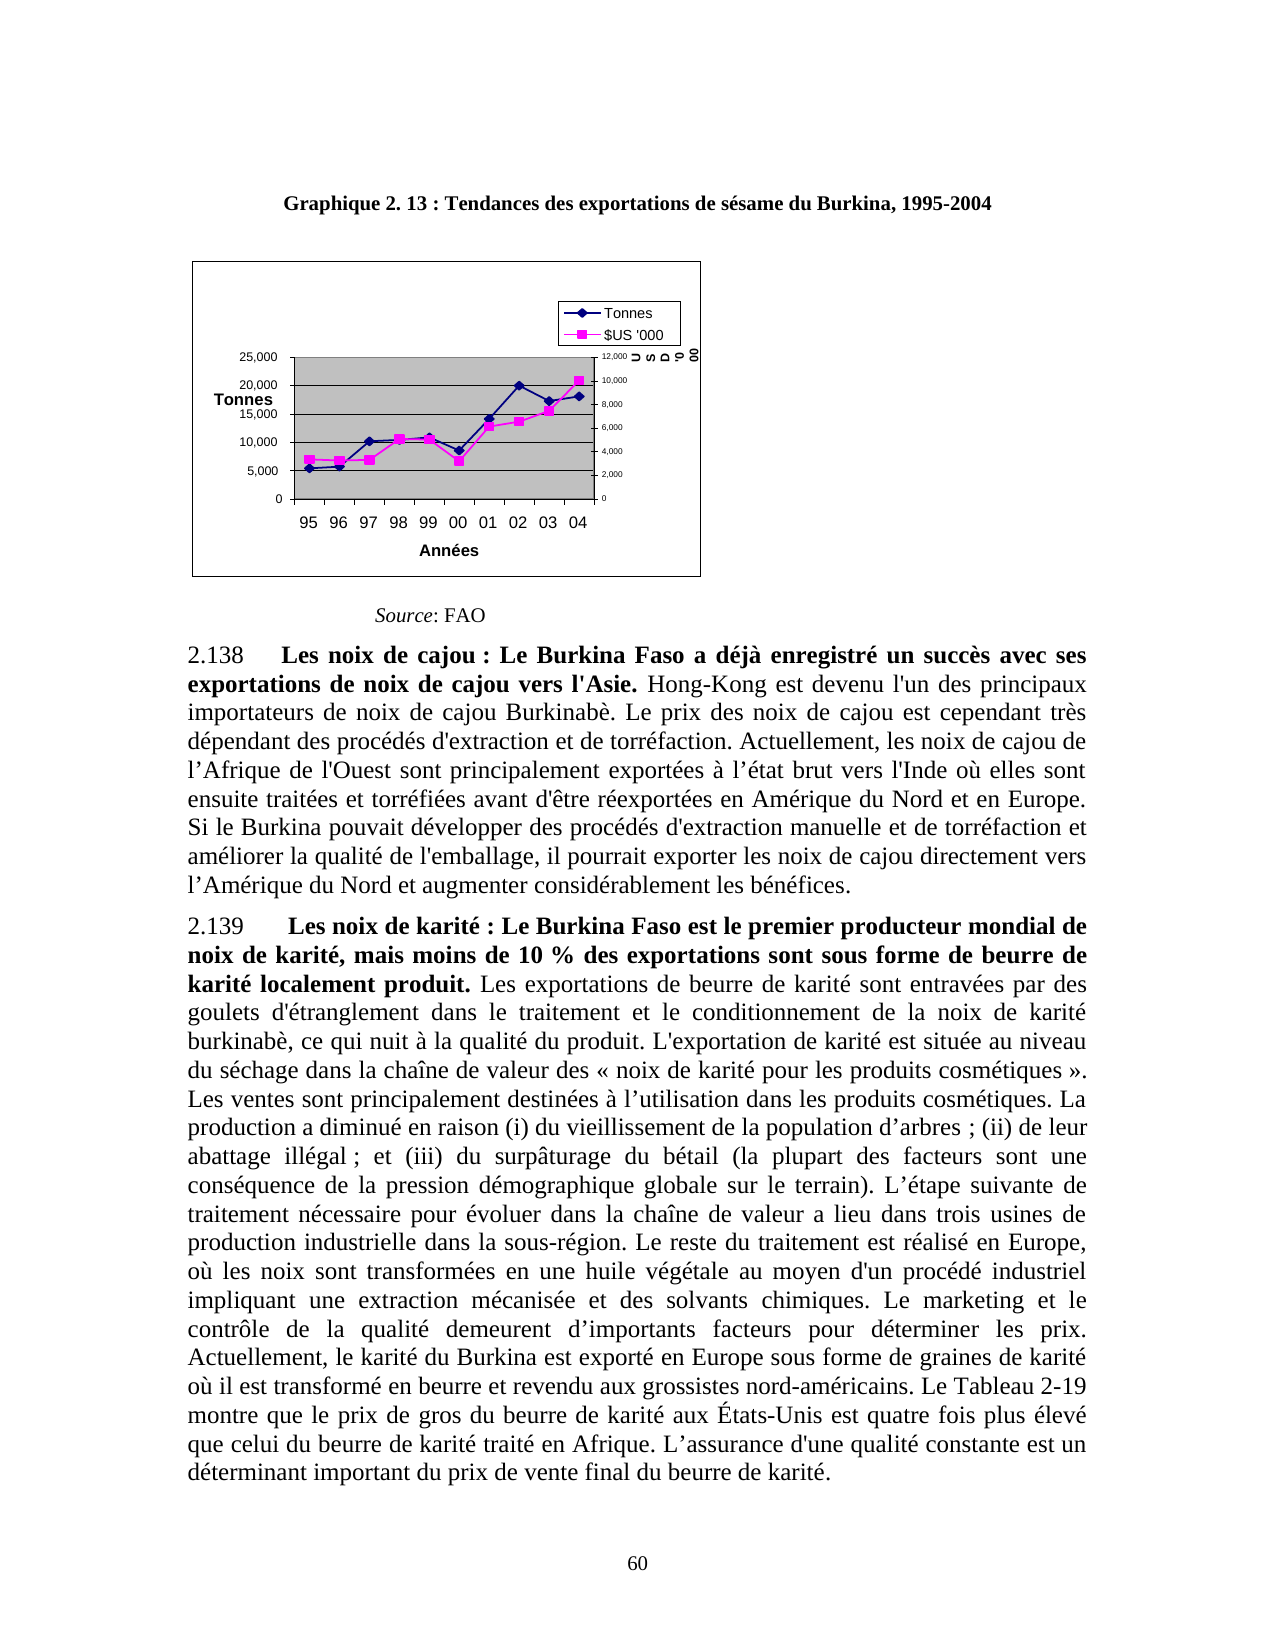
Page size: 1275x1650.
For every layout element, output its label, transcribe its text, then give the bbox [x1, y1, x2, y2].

list Source: FAO [375, 603, 1087, 627]
text Les noix de cajou : Le Burkina Faso a déjà enregistré un succès avec ses exportations de noix de cajou vers l'Asie. Hong-Kong est devenu l'un des principaux importateurs de noix de cajou Burkinabè. Le prix des noix de cajou est cependant très dépendant des procédés d'extraction et de torréfaction. Actuellement, les noix de cajou de l’Afrique de l'Ouest sont principalement exportées à l’état brut vers l'Inde où elles sont ensuite traitées et torréfiées avant d'être réexportées en Amérique du Nord et en Europe. Si le Burkina pouvait développer des procédés d'extraction manuelle et de torréfaction et améliorer la qualité de l'emballage, il pourrait exporter les noix de cajou directement vers l’Amérique du Nord et augmenter considérablement les bénéfices. [187, 640, 1087, 777]
text Graphique 2. 13 : Tendances des exportations de sésame du Burkina, 1995-2004 [187, 191, 1087, 215]
text Les noix de karité : Le Burkina Faso est le premier producteur mondial de noix de karité, mais moins de 10 % des exportations sont sous forme de beurre de karité localement produit. Les exportations de beurre de karité sont entravées par des goulets d'étranglement dans le traitement et le conditionnement de la noix de karité burkinabè, ce qui nuit à la qualité du produit. L'exportation de karité est située au niveau du séchage dans la chaîne de valeur des « noix de karité pour les produits cosmétiques ». Les ventes sont principalement destinées à l’utilisation dans les produits cosmétiques. La production a diminué en raison (i) du vieillissement de la population d’arbres ; (ii) de leur abattage illégal ; et (iii) du surpâturage du bétail (la plupart des facteurs sont une conséquence de la pression démographique globale sur le terrain). L’étape suivante de traitement nécessaire pour évoluer dans la chaîne de valeur a lieu dans trois usines de production industrielle dans la sous-région. Le reste du traitement est réalisé en Europe, où les noix sont transformées en une huile végétale au moyen d'un procédé industriel impliquant une extraction mécanisée et des solvants chimiques. Le marketing et le contrôle de la qualité demeurent d’importants facteurs pour déterminer les prix. Actuellement, le karité du Burkina est exporté en Europe sous forme de graines de karité où il est transformé en beurre et revendu aux grossistes nord-américains. Le Tableau 2-19 montre que le prix de gros du beurre de karité aux États-Unis est quatre fois plus élevé que celui du beurre de karité traité en Afrique. L’assurance d'une qualité constante est un déterminant important du prix de vente final du beurre de karité. [187, 911, 1087, 1486]
text Les noix de cajou : Le Burkina Faso a déjà enregistré un succès avec ses exportations de noix de cajou vers l'Asie. Hong-Kong est devenu l'un des principaux importateurs de noix de cajou Burkinabè. Le prix des noix de cajou est cependant très dépendant des procédés d'extraction et de torréfaction. Actuellement, les noix de cajou de l’Afrique de l'Ouest sont principalement exportées à l’état brut vers l'Inde où elles sont ensuite traitées et torréfiées avant d'être réexportées en Amérique du Nord et en Europe. Si le Burkina pouvait développer des procédés d'extraction manuelle et de torréfaction et améliorer la qualité de l'emballage, il pourrait exporter les noix de cajou directement vers l’Amérique du Nord et augmenter considérablement les bénéfices. [187, 778, 1087, 899]
